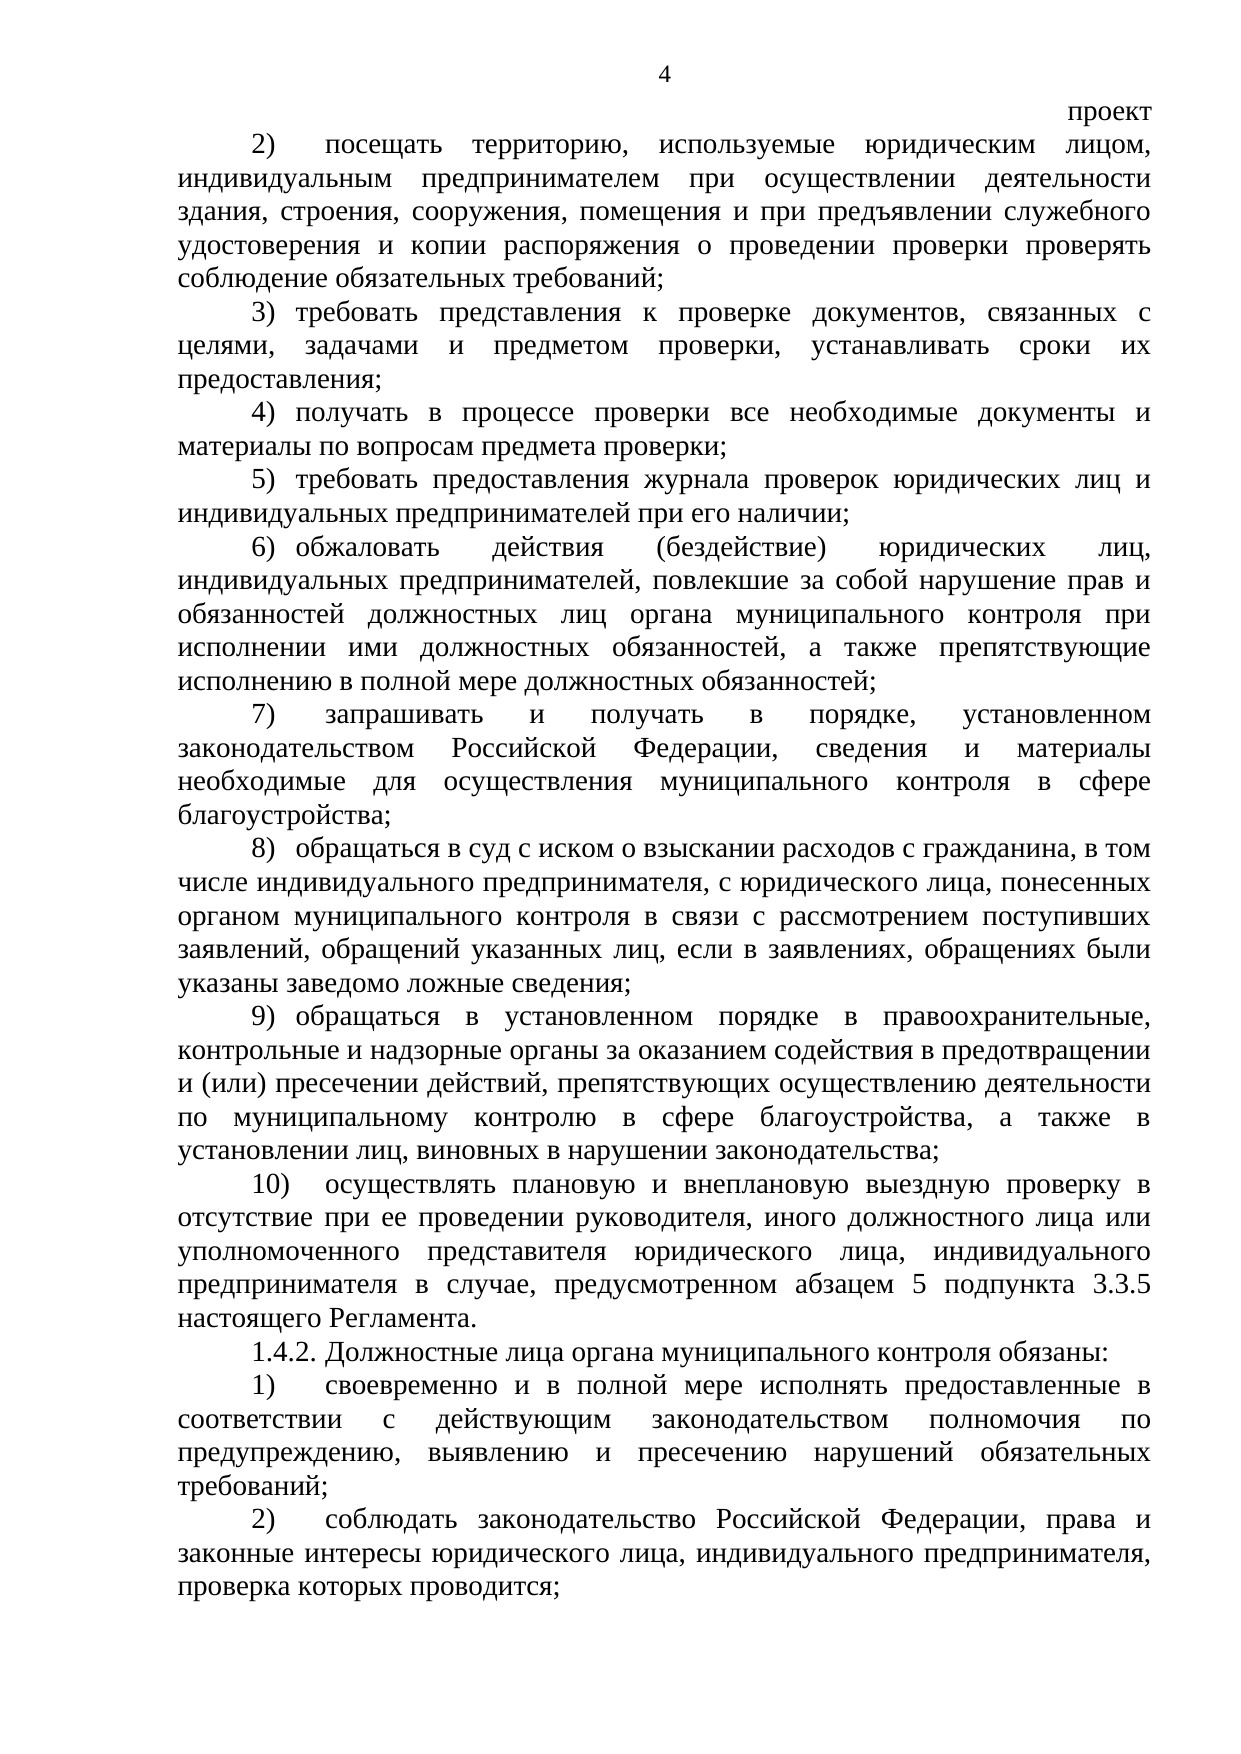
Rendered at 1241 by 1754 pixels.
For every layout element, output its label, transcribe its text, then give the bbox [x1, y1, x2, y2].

text 9) обращаться в установленном порядке в правоохранительные, контрольные и надзорные органы за оказанием содействия в предотвращении и (или) пресечении действий, препятствующих осуществлению деятельности по муниципальному контролю в сфере благоустройства, а также в установлении лиц, виновных в нарушении законодательства; [177, 998, 1152, 1166]
text 6) обжаловать действия (бездействие) юридических лиц, индивидуальных предпринимателей, повлекшие за собой нарушение прав и обязанностей должностных лиц органа муниципального контроля при исполнении ими должностных обязанностей, а также препятствующие исполнению в полной мере должностных обязанностей; [177, 529, 1152, 696]
text 8) обращаться в суд с иском о взыскании расходов с гражданина, в том числе индивидуального предпринимателя, с юридического лица, понесенных органом муниципального контроля в связи с рассмотрением поступивших заявлений, обращений указанных лиц, если в заявлениях, обращениях были указаны заведомо ложные сведения; [177, 831, 1152, 998]
text 2) соблюдать законодательство Российской Федерации, права и законные интересы юридического лица, индивидуального предпринимателя, проверка которых проводится; [177, 1501, 1152, 1602]
text 4) получать в процессе проверки все необходимые документы и материалы по вопросам предмета проверки; [177, 394, 1152, 462]
text 1.4.2. Должностные лица органа муниципального контроля обязаны: [177, 1334, 1152, 1367]
text 2) посещать территорию, используемые юридическим лицом, индивидуальным предпринимателем при осуществлении деятельности здания, строения, сооружения, помещения и при предъявлении служебного удостоверения и копии распоряжения о проведении проверки проверять соблюдение обязательных требований; [177, 126, 1152, 294]
text 3) требовать представления к проверке документов, связанных с целями, задачами и предметом проверки, устанавливать сроки их предоставления; [177, 294, 1152, 394]
text 5) требовать предоставления журнала проверок юридических лиц и индивидуальных предпринимателей при его наличии; [177, 462, 1152, 529]
text 1) своевременно и в полной мере исполнять предоставленные в соответствии с действующим законодательством полномочия по предупреждению, выявлению и пресечению нарушений обязательных требований; [177, 1367, 1152, 1501]
text 7) запрашивать и получать в порядке, установленном законодательством Российской Федерации, сведения и материалы необходимые для осуществления муниципального контроля в сфере благоустройства; [177, 696, 1152, 831]
text 10) осуществлять плановую и внеплановую выездную проверку в отсутствие при ее проведении руководителя, иного должностного лица или уполномоченного представителя юридического лица, индивидуального предпринимателя в случае, предусмотренном абзацем 5 подпункта 3.3.5 настоящего Регламента. [177, 1166, 1152, 1334]
